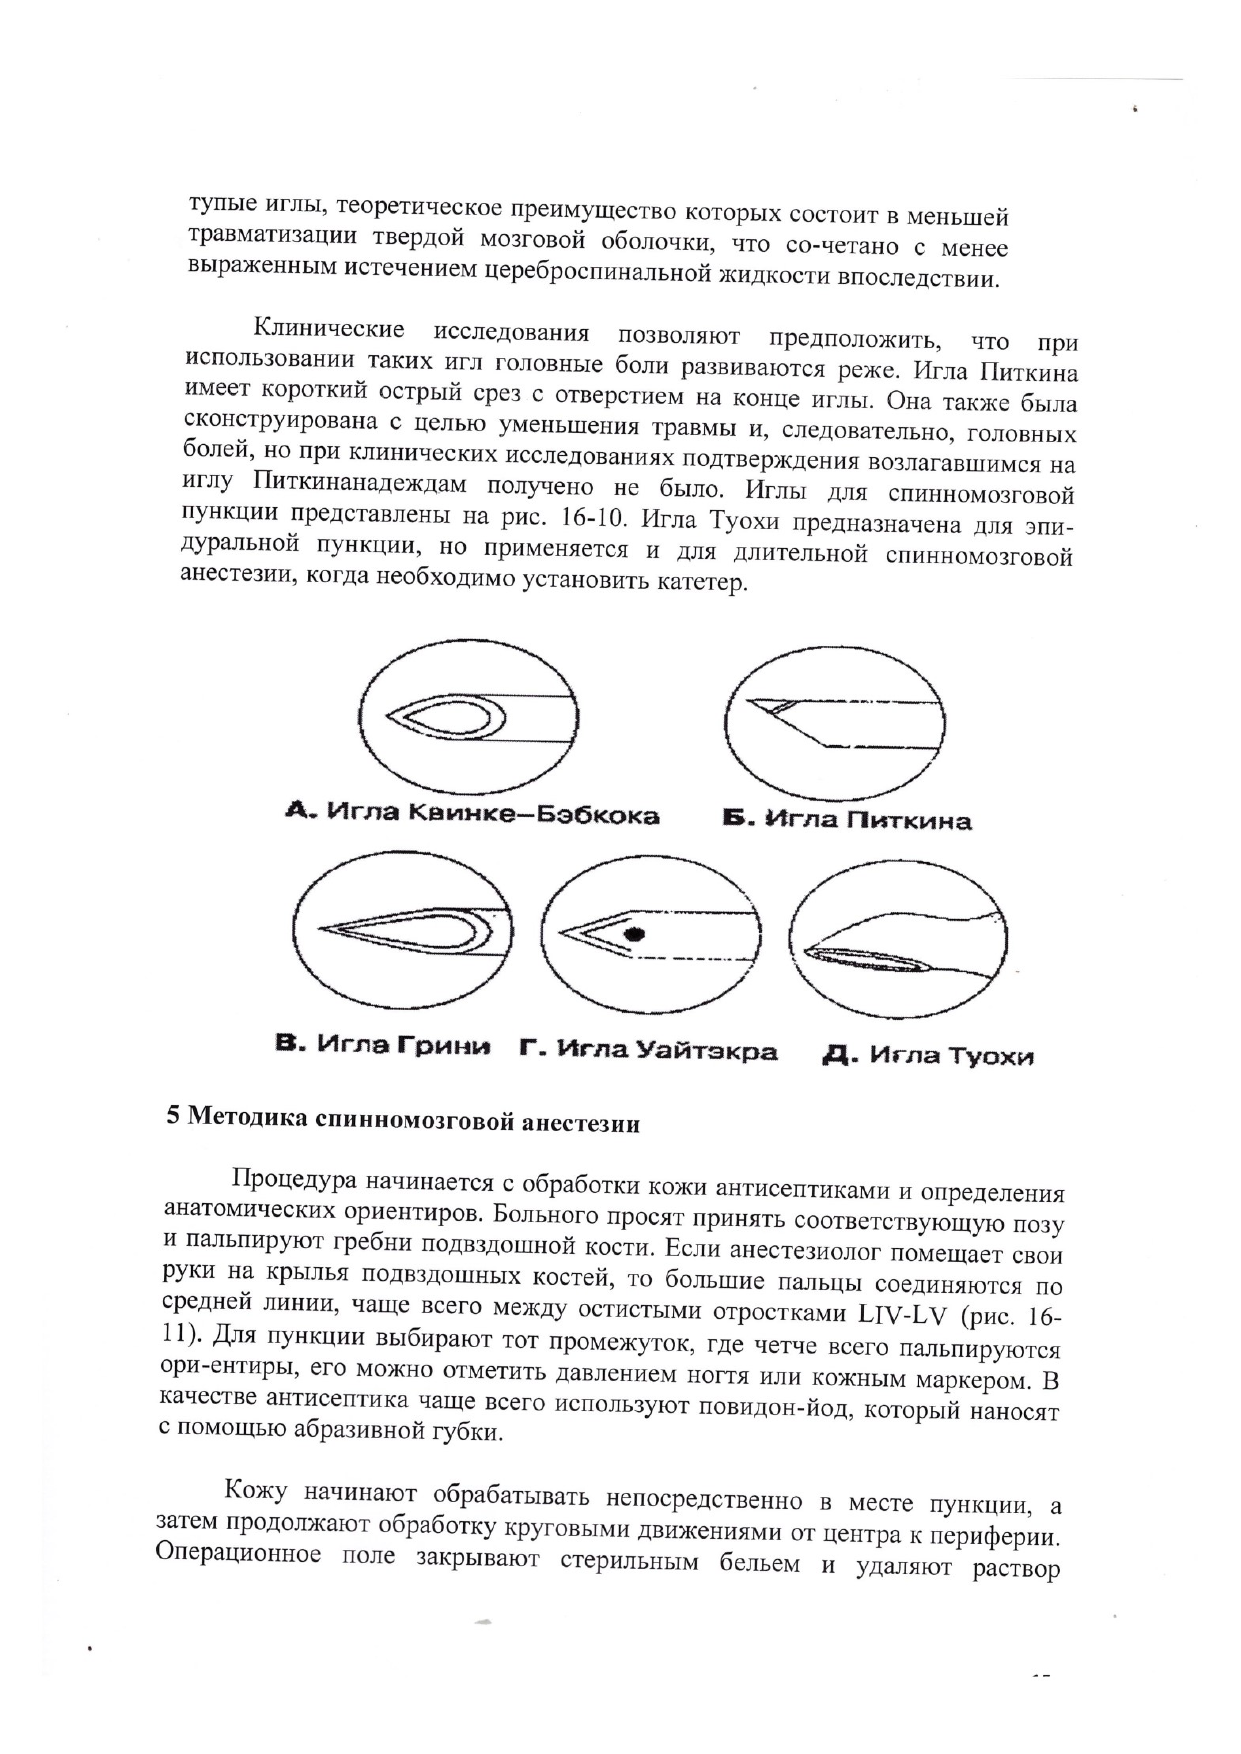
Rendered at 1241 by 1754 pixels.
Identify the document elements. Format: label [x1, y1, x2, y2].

picture [31, 67, 1209, 1687]
